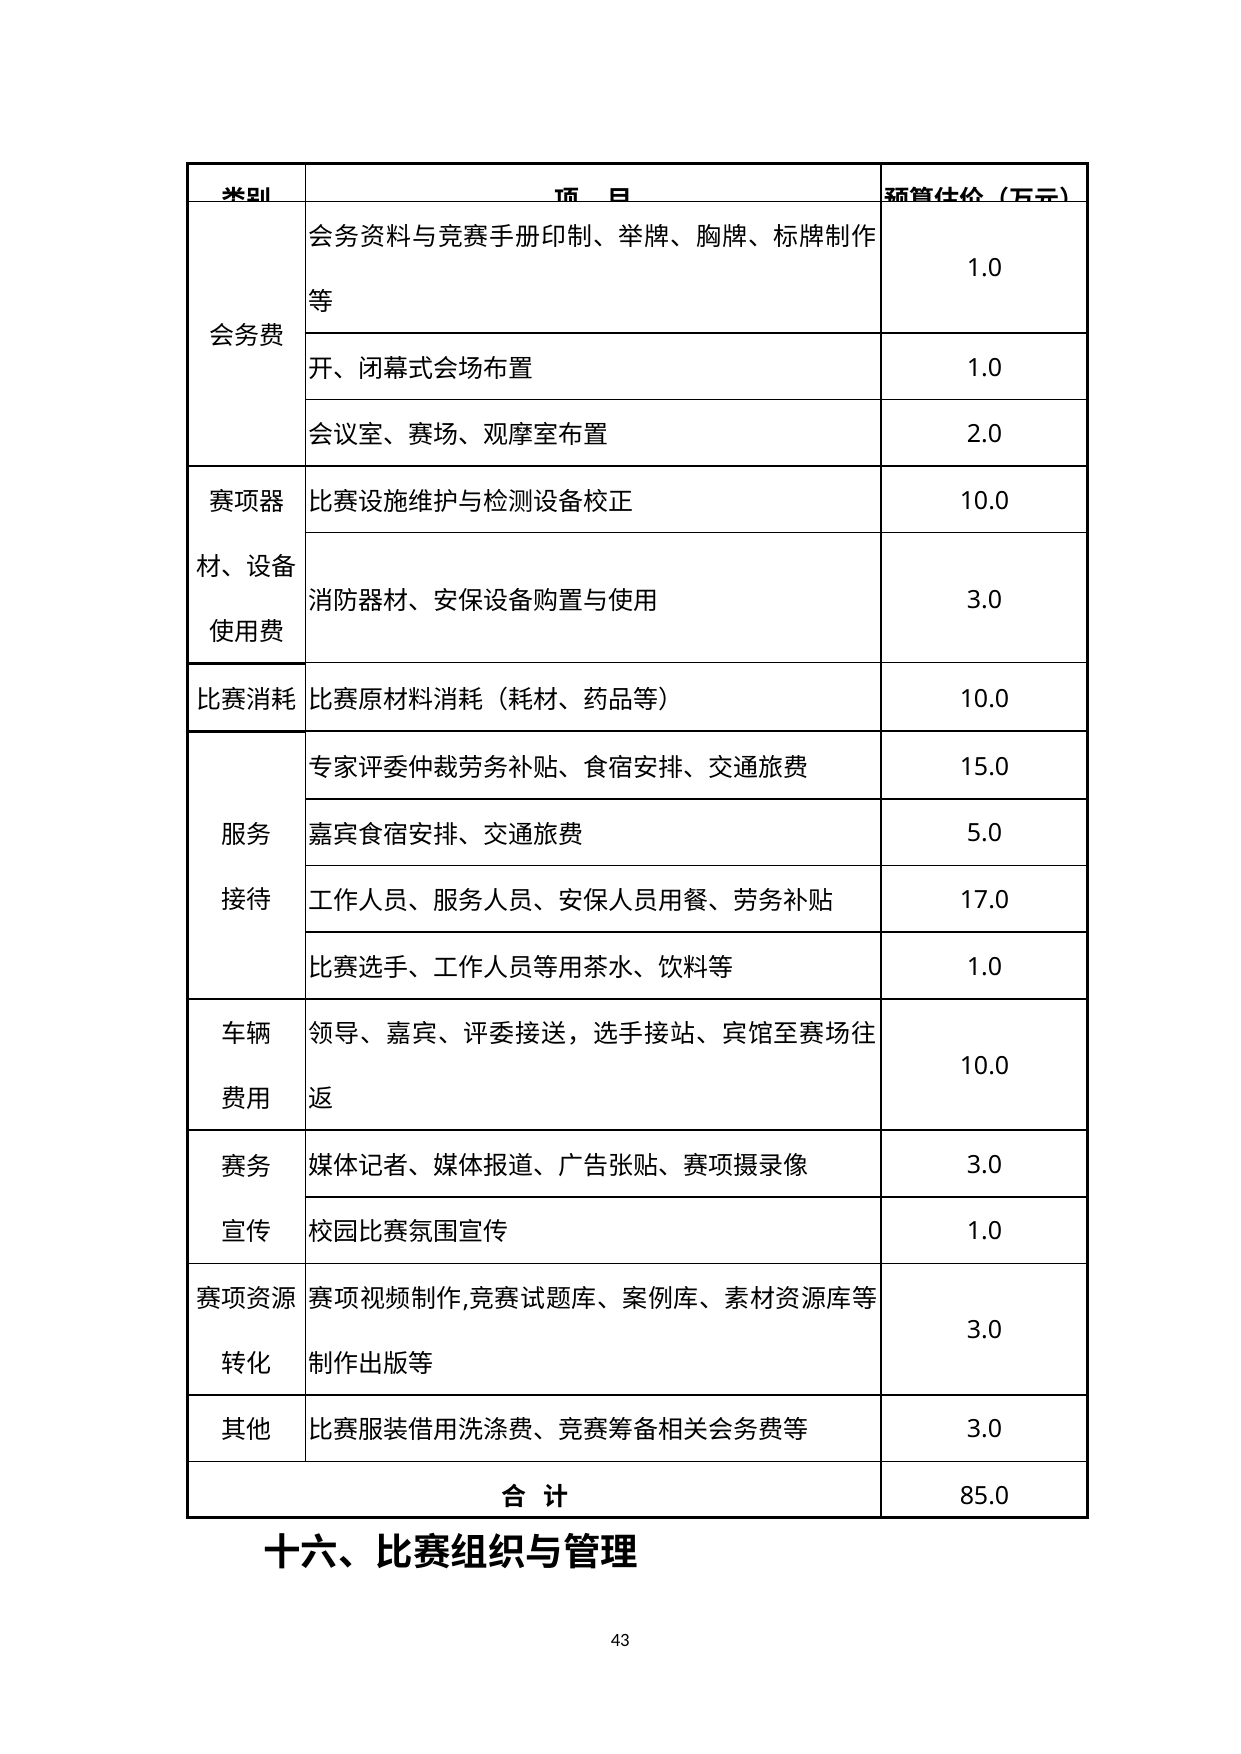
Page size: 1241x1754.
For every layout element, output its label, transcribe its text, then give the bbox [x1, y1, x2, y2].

table_cell 开、闭幕式会场布置 [306, 334, 880, 399]
table_cell 专家评委仲裁劳务补贴、食宿安排、交通旅费 [306, 732, 880, 798]
table_cell 服务 接待 [189, 733, 305, 998]
table_cell 1.0 [882, 334, 1086, 399]
table_cell 10.0 [882, 1000, 1086, 1129]
table_cell 比赛设施维护与检测设备校正 [306, 467, 880, 532]
table_cell 其他 [189, 1396, 305, 1461]
table_cell 工作人员、服务人员、安保人员用餐、劳务补贴 [306, 866, 880, 931]
table_cell 赛项视频制作,竞赛试题库、案例库、素材资源库等制作出版等 [306, 1264, 880, 1394]
table_cell 比赛消耗 [189, 665, 305, 730]
table_cell 赛项资源转化 [189, 1264, 305, 1394]
table_cell 3.0 [882, 1131, 1086, 1196]
table_cell 会议室、赛场、观摩室布置 [306, 400, 880, 465]
table_cell 领导、嘉宾、评委接送，选手接站、宾馆至赛场往返 [306, 1000, 880, 1129]
table_cell 会务资料与竞赛手册印制、举牌、胸牌、标牌制作等 [306, 202, 880, 332]
table_cell 10.0 [882, 467, 1086, 532]
table_header 预算估价（万元） [882, 165, 1086, 201]
table_cell 3.0 [882, 533, 1086, 662]
table_cell 媒体记者、媒体报道、广告张贴、赛项摄录像 [306, 1131, 880, 1196]
table_header 类别 [189, 165, 305, 201]
table_cell 会务费 [189, 202, 305, 465]
table_cell 10.0 [882, 663, 1086, 730]
table_cell 校园比赛氛围宣传 [306, 1198, 880, 1262]
table_cell 车辆 费用 [189, 1000, 305, 1129]
table_cell 3.0 [882, 1396, 1086, 1461]
table_cell 2.0 [882, 400, 1086, 465]
table_cell 比赛原材料消耗（耗材、药品等） [306, 663, 880, 730]
table_cell 1.0 [882, 202, 1086, 332]
table_cell 85.0 [882, 1462, 1086, 1516]
table_cell 5.0 [882, 800, 1086, 865]
table_cell 消防器材、安保设备购置与使用 [306, 533, 880, 662]
table_cell 17.0 [882, 866, 1086, 931]
table_cell 3.0 [882, 1264, 1086, 1394]
table_cell 合 计 [189, 1462, 880, 1516]
table_cell 1.0 [882, 933, 1086, 998]
table_header 项 目 [306, 165, 880, 201]
table_cell 比赛选手、工作人员等用茶水、饮料等 [306, 933, 880, 998]
table_cell 嘉宾食宿安排、交通旅费 [306, 800, 880, 865]
table_cell 赛项器材、设备使用费 [189, 467, 305, 662]
text 十六、比赛组织与管理 [187, 1519, 1053, 1577]
table_cell 赛务 宣传 [189, 1131, 305, 1262]
table_cell 15.0 [882, 732, 1086, 798]
table_cell 比赛服装借用洗涤费、竞赛筹备相关会务费等 [306, 1396, 880, 1461]
table_cell 1.0 [882, 1198, 1086, 1262]
